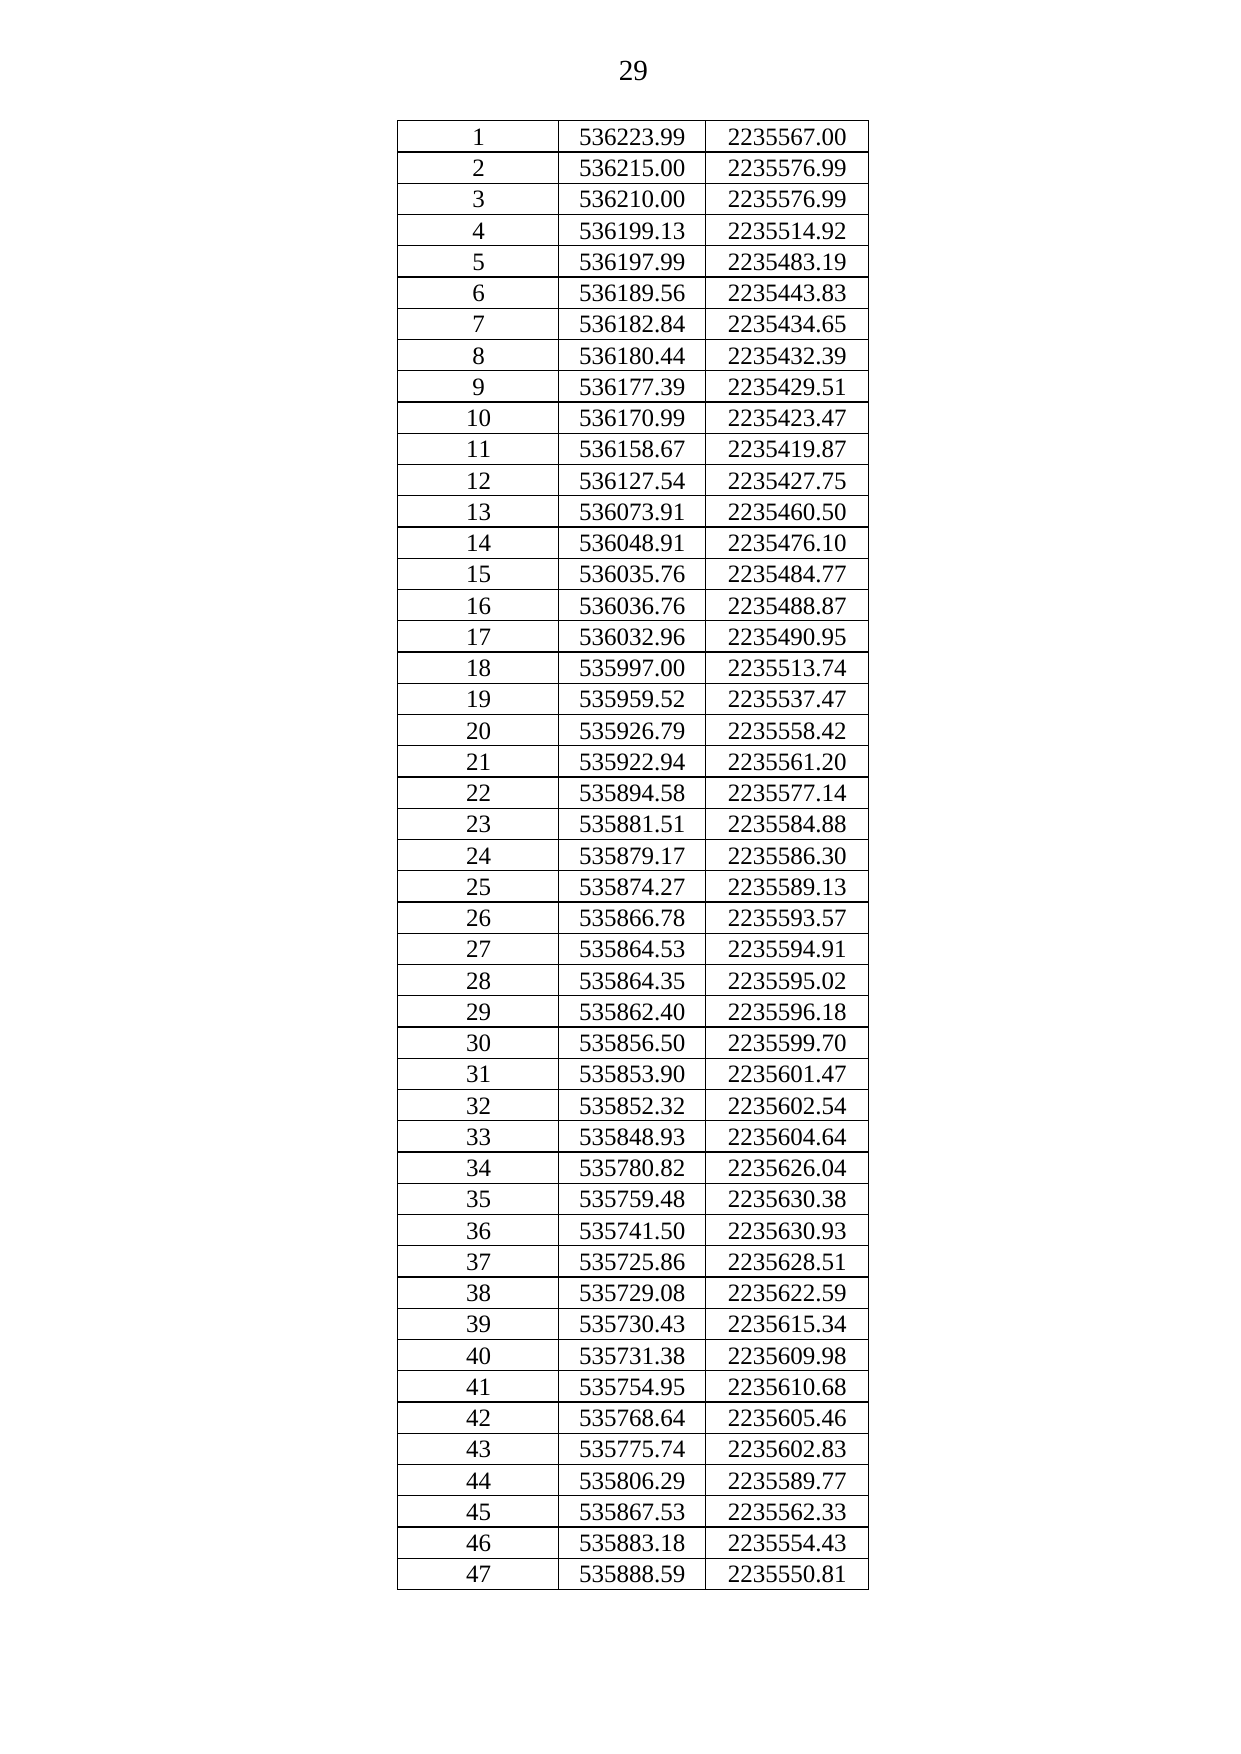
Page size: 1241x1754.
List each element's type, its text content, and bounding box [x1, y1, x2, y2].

table_cell 2235558.42 [706, 715, 868, 745]
table_cell 2235554.43 [706, 1528, 868, 1558]
table_cell 2235488.87 [706, 590, 868, 620]
table_cell 536180.44 [559, 340, 705, 370]
table_cell 2235605.46 [706, 1403, 868, 1433]
table_cell 2235561.20 [706, 746, 868, 776]
table_cell 536210.00 [559, 184, 705, 214]
table_cell 2235589.77 [706, 1465, 868, 1495]
table_cell 2235576.99 [706, 153, 868, 183]
table_cell 535780.82 [559, 1153, 705, 1183]
table_cell 25 [398, 871, 558, 901]
table_cell 535759.48 [559, 1184, 705, 1214]
table_cell 2235601.47 [706, 1059, 868, 1089]
table_cell 2235602.83 [706, 1434, 868, 1464]
table_cell 32 [398, 1090, 558, 1120]
table_cell 30 [398, 1028, 558, 1058]
table_cell 21 [398, 746, 558, 776]
table_cell 535922.94 [559, 746, 705, 776]
table_cell 10 [398, 403, 558, 433]
table_cell 2235576.99 [706, 184, 868, 214]
table_cell 536170.99 [559, 403, 705, 433]
table_cell 2235423.47 [706, 403, 868, 433]
table_cell 535997.00 [559, 653, 705, 683]
table_cell 28 [398, 965, 558, 995]
table_cell 535874.27 [559, 871, 705, 901]
table_cell 2 [398, 153, 558, 183]
table_cell 535853.90 [559, 1059, 705, 1089]
table_cell 535864.35 [559, 965, 705, 995]
table_cell 13 [398, 496, 558, 526]
table_cell 15 [398, 559, 558, 589]
table_cell 2235567.00 [706, 121, 868, 151]
table_cell 16 [398, 590, 558, 620]
table_cell 8 [398, 340, 558, 370]
table_cell 535856.50 [559, 1028, 705, 1058]
table_cell 2235513.74 [706, 653, 868, 683]
table_cell 2235593.57 [706, 903, 868, 933]
table_cell 20 [398, 715, 558, 745]
table_cell 47 [398, 1559, 558, 1589]
table_cell 35 [398, 1184, 558, 1214]
table_cell 2235630.38 [706, 1184, 868, 1214]
table_cell 12 [398, 465, 558, 495]
table_cell 43 [398, 1434, 558, 1464]
table_cell 7 [398, 309, 558, 339]
table_cell 535864.53 [559, 934, 705, 964]
table_cell 27 [398, 934, 558, 964]
table_cell 2235490.95 [706, 621, 868, 651]
table_cell 36 [398, 1215, 558, 1245]
table_cell 536035.76 [559, 559, 705, 589]
table_cell 2235484.77 [706, 559, 868, 589]
table_cell 535729.08 [559, 1278, 705, 1308]
table_cell 535754.95 [559, 1371, 705, 1401]
table_cell 536215.00 [559, 153, 705, 183]
table_cell 2235630.93 [706, 1215, 868, 1245]
table_cell 535894.58 [559, 778, 705, 808]
table_cell 2235595.02 [706, 965, 868, 995]
table_cell 2235586.30 [706, 840, 868, 870]
table_cell 535725.86 [559, 1246, 705, 1276]
table_cell 2235514.92 [706, 215, 868, 245]
table_cell 31 [398, 1059, 558, 1089]
table_cell 2235460.50 [706, 496, 868, 526]
table_cell 2235594.91 [706, 934, 868, 964]
table_cell 24 [398, 840, 558, 870]
table_cell 2235599.70 [706, 1028, 868, 1058]
table_cell 536036.76 [559, 590, 705, 620]
table_cell 535862.40 [559, 996, 705, 1026]
table_cell 2235419.87 [706, 434, 868, 464]
table_cell 23 [398, 809, 558, 839]
table_cell 535768.64 [559, 1403, 705, 1433]
table_cell 535866.78 [559, 903, 705, 933]
table_cell 46 [398, 1528, 558, 1558]
table_cell 535741.50 [559, 1215, 705, 1245]
table_cell 536177.39 [559, 371, 705, 401]
table_cell 2235432.39 [706, 340, 868, 370]
table_cell 22 [398, 778, 558, 808]
table_cell 535730.43 [559, 1309, 705, 1339]
table_cell 536197.99 [559, 246, 705, 276]
table_cell 535883.18 [559, 1528, 705, 1558]
table_cell 535888.59 [559, 1559, 705, 1589]
table_cell 536182.84 [559, 309, 705, 339]
table_cell 5 [398, 246, 558, 276]
table_cell 34 [398, 1153, 558, 1183]
table_cell 2235610.68 [706, 1371, 868, 1401]
table_cell 536127.54 [559, 465, 705, 495]
table_cell 14 [398, 528, 558, 558]
table_cell 535879.17 [559, 840, 705, 870]
table_cell 2235577.14 [706, 778, 868, 808]
table_cell 535731.38 [559, 1340, 705, 1370]
table_cell 17 [398, 621, 558, 651]
table_cell 536158.67 [559, 434, 705, 464]
table_cell 2235537.47 [706, 684, 868, 714]
table_cell 2235550.81 [706, 1559, 868, 1589]
table_cell 2235443.83 [706, 278, 868, 308]
table_cell 535852.32 [559, 1090, 705, 1120]
table_cell 536048.91 [559, 528, 705, 558]
table_cell 40 [398, 1340, 558, 1370]
table_cell 536073.91 [559, 496, 705, 526]
table_cell 44 [398, 1465, 558, 1495]
table_cell 2235584.88 [706, 809, 868, 839]
table_cell 29 [398, 996, 558, 1026]
table_cell 535806.29 [559, 1465, 705, 1495]
table_cell 536189.56 [559, 278, 705, 308]
table_cell 2235622.59 [706, 1278, 868, 1308]
table_cell 2235589.13 [706, 871, 868, 901]
table_cell 42 [398, 1403, 558, 1433]
table_cell 536032.96 [559, 621, 705, 651]
table_cell 2235596.18 [706, 996, 868, 1026]
table_cell 535775.74 [559, 1434, 705, 1464]
table_cell 535959.52 [559, 684, 705, 714]
table_cell 38 [398, 1278, 558, 1308]
table_cell 37 [398, 1246, 558, 1276]
table_cell 26 [398, 903, 558, 933]
table_cell 2235628.51 [706, 1246, 868, 1276]
table_cell 535881.51 [559, 809, 705, 839]
table_cell 19 [398, 684, 558, 714]
table_cell 11 [398, 434, 558, 464]
table_cell 536199.13 [559, 215, 705, 245]
table_cell 2235476.10 [706, 528, 868, 558]
table_cell 2235427.75 [706, 465, 868, 495]
table_cell 2235434.65 [706, 309, 868, 339]
table_cell 1 [398, 121, 558, 151]
table_cell 535926.79 [559, 715, 705, 745]
table_cell 2235483.19 [706, 246, 868, 276]
table_cell 2235429.51 [706, 371, 868, 401]
table_cell 2235602.54 [706, 1090, 868, 1120]
table_cell 2235562.33 [706, 1496, 868, 1526]
table_cell 6 [398, 278, 558, 308]
table_cell 535848.93 [559, 1121, 705, 1151]
table_cell 535867.53 [559, 1496, 705, 1526]
table_cell 2235615.34 [706, 1309, 868, 1339]
table_cell 2235609.98 [706, 1340, 868, 1370]
table_cell 33 [398, 1121, 558, 1151]
table_cell 45 [398, 1496, 558, 1526]
table_cell 3 [398, 184, 558, 214]
table_cell 2235626.04 [706, 1153, 868, 1183]
table_cell 9 [398, 371, 558, 401]
table_cell 4 [398, 215, 558, 245]
table_cell 536223.99 [559, 121, 705, 151]
table_cell 2235604.64 [706, 1121, 868, 1151]
table_cell 39 [398, 1309, 558, 1339]
table_cell 41 [398, 1371, 558, 1401]
table_cell 18 [398, 653, 558, 683]
